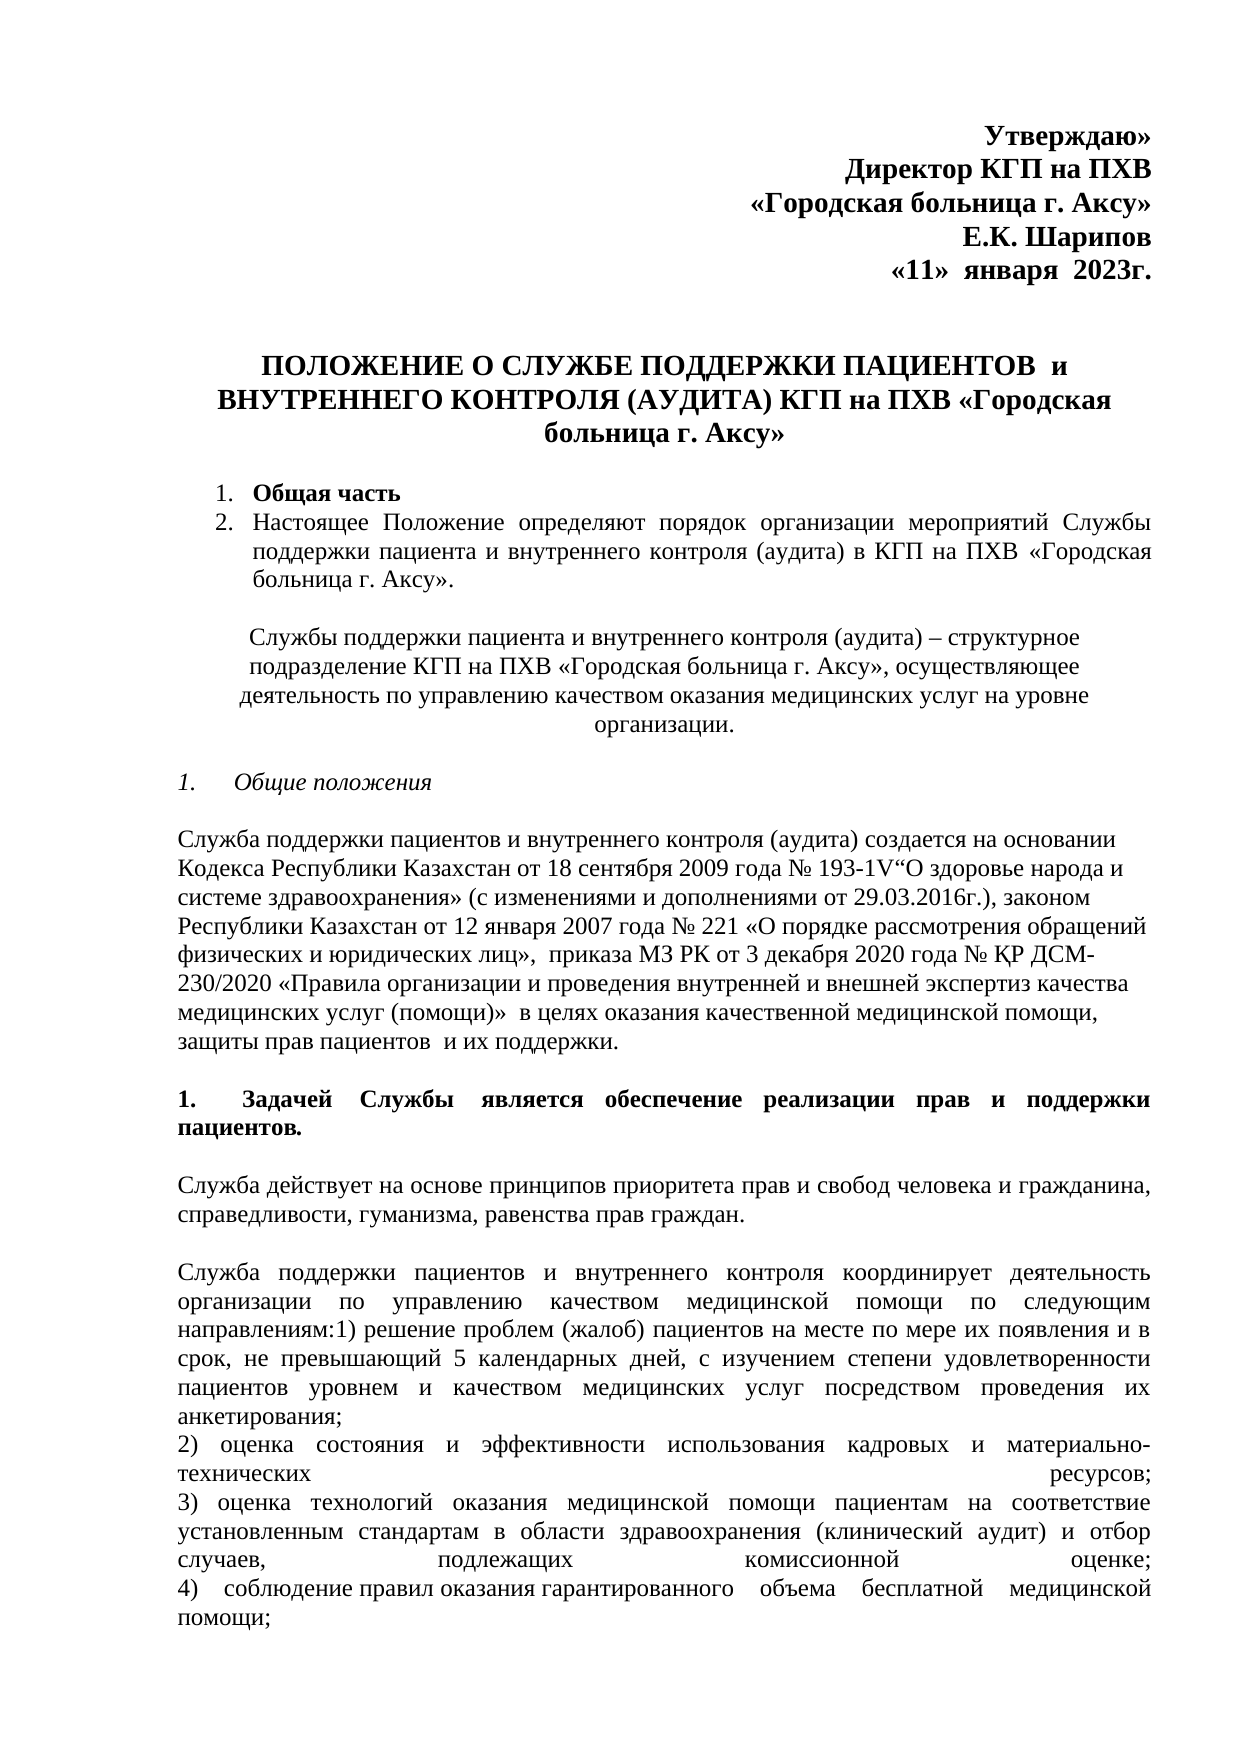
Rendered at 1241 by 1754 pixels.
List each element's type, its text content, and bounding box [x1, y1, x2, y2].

text Служба поддержки пациентов и внутреннего контроля (аудита) создается на основании Кодекса Республики Казахстан от 18 сентября 2009 года № 193-1V“О здоровье народа и системе здравоохранения» (с изменениями и дополнениями от 29.03.2016г.), законом Республики Казахстан от 12 января 2007 года № 221 «О порядке рассмотрения обращений физических и юридических лиц», приказа МЗ РК от 3 декабря 2020 года № ҚР ДСМ-230/2020 «Правила организации и проведения внутренней и внешней экспертиз качества медицинских услуг (помощи)» в целях оказания качественной медицинской помощи, защиты прав пациентов и их поддержки. [177, 824, 1152, 1054]
text 1. Общие положения [177, 767, 1152, 795]
text 1. Задачей Службы является обеспечение реализации прав и поддержки пациентов. [177, 1084, 1152, 1141]
text ПОЛОЖЕНИЕ О СЛУЖБЕ ПОДДЕРЖКИ ПАЦИЕНТОВ и ВНУТРЕННЕГО КОНТРОЛЯ (АУДИТА) КГП на ПХВ «Городская больница г. Аксу» [177, 348, 1152, 449]
list Настоящее Положение определяют порядок организации мероприятий Службы поддержки пациента и внутреннего контроля (аудита) в КГП на ПХВ «Городская больница г. Аксу». [215, 507, 1152, 593]
text Директор КГП на ПХВ [177, 152, 1152, 185]
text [177, 1257, 1152, 1631]
text Служба действует на основе принципов приоритета прав и свобод человека и гражданина, справедливости, гуманизма, равенства прав граждан. [177, 1170, 1152, 1228]
text Е.К. Шарипов [177, 219, 1152, 252]
text Утверждаю» [177, 118, 1152, 152]
list Общая часть [215, 478, 1152, 507]
text «11» января 2023г. [177, 252, 1152, 286]
text Службы поддержки пациента и внутреннего контроля (аудита) – структурное подразделение КГП на ПХВ «Городская больница г. Аксу», осуществляющее деятельность по управлению качеством оказания медицинских услуг на уровне организации. [177, 622, 1152, 737]
text «Городская больница г. Аксу» [177, 185, 1152, 219]
